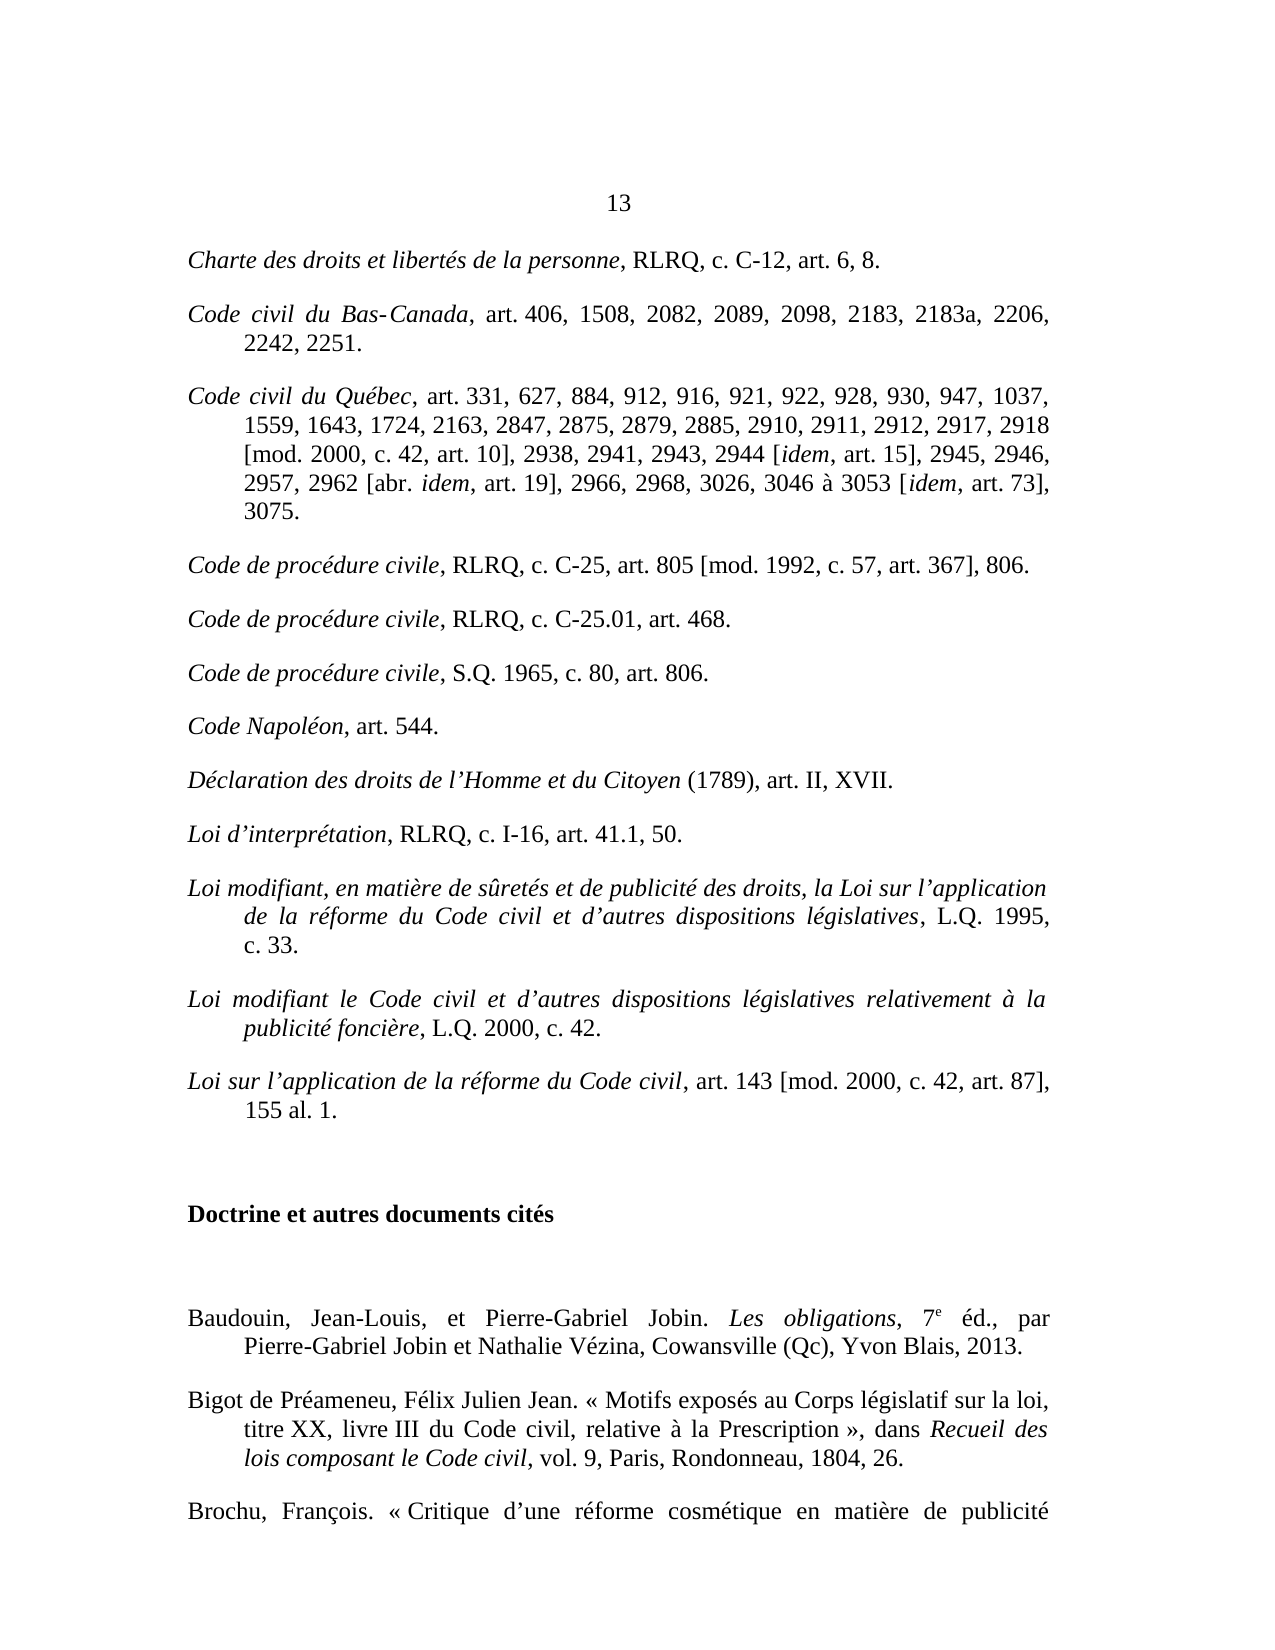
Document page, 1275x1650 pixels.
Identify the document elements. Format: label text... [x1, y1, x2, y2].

text Code de procédure civile, RLRQ, c. C-25.01, art. 468. [187, 604, 1050, 633]
text Doctrine et autres documents cités [187, 1199, 1050, 1228]
text Loi modifiant, en matière de sûretés et de publicité des droits, la Loi sur l’application de la réforme du Code civil et d’autres dispositions législatives, L.Q. 1995, c. 33. [187, 873, 1050, 959]
text Loi modifiant le Code civil et d’autres dispositions législatives relativement à la publicité foncière, L.Q. 2000, c. 42. [187, 984, 1050, 1041]
text Loi d’interprétation, RLRQ, c. I-16, art. 41.1, 50. [187, 819, 1050, 848]
text Bigot de Préameneu, Félix Julien Jean. « Motifs exposés au Corps législatif sur la loi, titre XX, livre III du Code civil, relative à la Prescription », dans Recueil des lois composant le Code civil, vol. 9, Paris, Rondonneau, 1804, 26. [187, 1385, 1050, 1471]
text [187, 1496, 1050, 1525]
text Déclaration des droits de l’Homme et du Citoyen (1789), art. II, XVII. [187, 765, 1050, 794]
text Code civil du Bas-Canada, art. 406, 1508, 2082, 2089, 2098, 2183, 2183a, 2206, 2242, 2251. [187, 299, 1050, 356]
text Charte des droits et libertés de la personne, RLRQ, c. C-12, art. 6, 8. [187, 245, 1050, 274]
text Code civil du Québec, art. 331, 627, 884, 912, 916, 921, 922, 928, 930, 947, 1037, 1559, 1643, 1724, 2163, 2847, 2875, 2879, 2885, 2910, 2911, 2912, 2917, 2918 [mod. 2000, c. 42, art. 10], 2938, 2941, 2943, 2944 [idem, art. 15], 2945, 2946, 2957, 2962 [abr. idem, art. 19], 2966, 2968, 3026, 3046 à 3053 [idem, art. 73], 3075. [187, 381, 1050, 525]
text Code Napoléon, art. 544. [187, 711, 1050, 740]
text Loi sur l’application de la réforme du Code civil, art. 143 [mod. 2000, c. 42, art. 87], 155 al. 1. [187, 1066, 1050, 1124]
text Code de procédure civile, RLRQ, c. C-25, art. 805 [mod. 1992, c. 57, art. 367], 806. [187, 550, 1050, 579]
text Baudouin, Jean-Louis, et Pierre-Gabriel Jobin. Les obligations, 7e éd., par Pierre-Gabriel Jobin et Nathalie Vézina, Cowansville (Qc), Yvon Blais, 2013. [187, 1303, 1050, 1360]
text Code de procédure civile, S.Q. 1965, c. 80, art. 806. [187, 658, 1050, 686]
